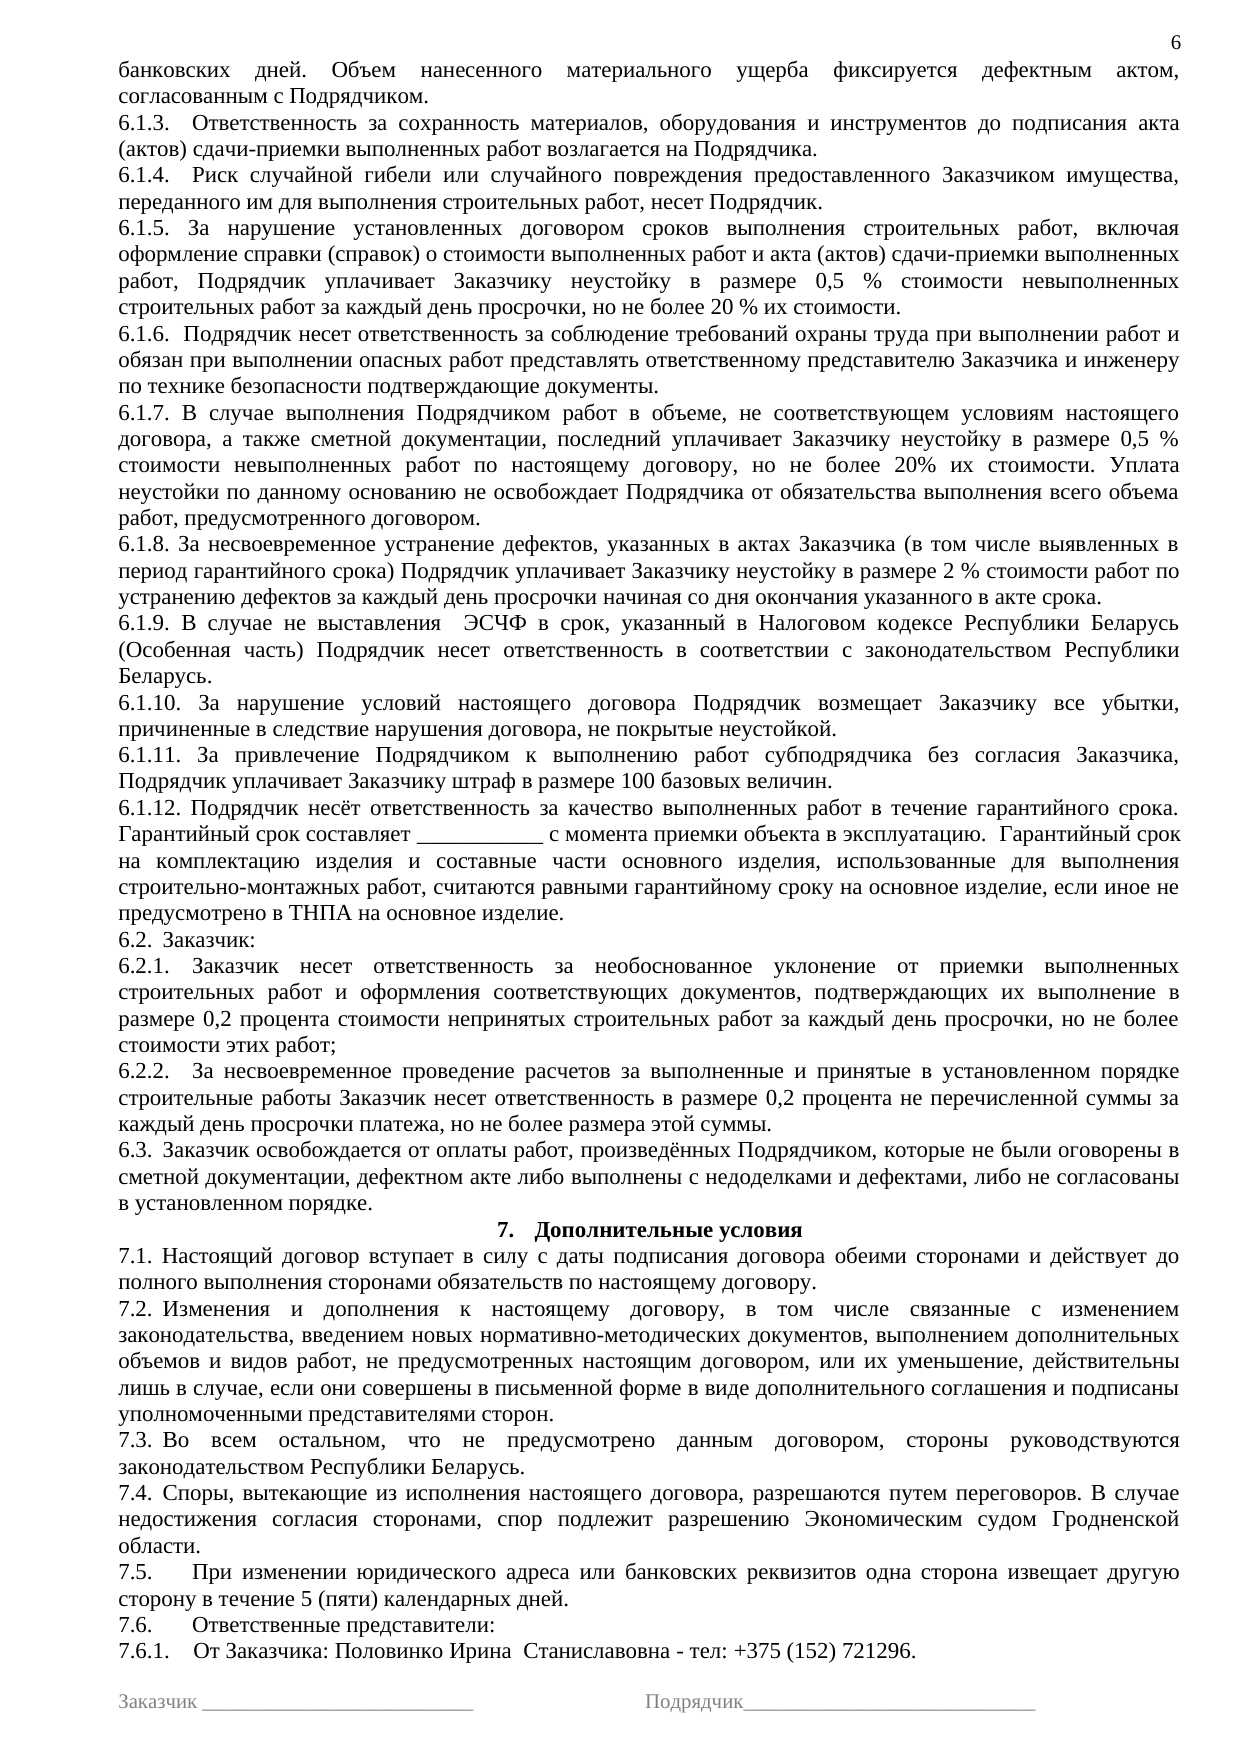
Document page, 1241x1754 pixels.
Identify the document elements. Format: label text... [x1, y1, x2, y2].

list От Заказчика: Половинко Ирина Станиславовна - тел: +375 (152) 721296. [118, 1637, 1181, 1664]
text 7.1. Настоящий договор вступает в силу с даты подписания договора обеими сторонами и действует до полного выполнения сторонами обязательств по настоящему договору. [118, 1242, 1181, 1295]
text 6.1.9. В случае не выставления ЭСЧФ в срок, указанный в Налоговом кодексе Республики Беларусь (Особенная часть) Подрядчик несет ответственность в соответствии с законодательством Республики Беларусь. [118, 609, 1181, 688]
list За несвоевременное проведение расчетов за выполненные и принятые в установленном порядке строительные работы Заказчик несет ответственность в размере 0,2 процента не перечисленной суммы за каждый день просрочки платежа, но не более размера этой суммы. [118, 1057, 1181, 1137]
list Ответственные представители: [118, 1611, 1181, 1637]
list Заказчик освобождается от оплаты работ, произведённых Подрядчиком, которые не были оговорены в сметной документации, дефектном акте либо выполнены с недоделками и дефектами, либо не согласованы в установленном порядке. [118, 1137, 1181, 1216]
list При изменении юридического адреса или банковских реквизитов одна сторона извещает другую сторону в течение 5 (пяти) календарных дней. [118, 1558, 1181, 1611]
text 6.1.6. Подрядчик несет ответственность за соблюдение требований охраны труда при выполнении работ и обязан при выполнении опасных работ представлять ответственному представителю Заказчика и инженеру по технике безопасности подтверждающие документы. [118, 319, 1181, 399]
list Во всем остальном, что не предусмотрено данным договором, стороны руководствуются законодательством Республики Беларусь. [118, 1426, 1181, 1479]
text 6.1.7. В случае выполнения Подрядчиком работ в объеме, не соответствующем условиям настоящего договора, а также сметной документации, последний уплачивает Заказчику неустойку в размере 0,5 % стоимости невыполненных работ по настоящему договору, но не более 20% их стоимости. Уплата неустойки по данному основанию не освобождает Подрядчика от обязательства выполнения всего объема работ, предусмотренного договором. [118, 399, 1181, 530]
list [118, 56, 1181, 109]
list Споры, вытекающие из исполнения настоящего договора, разрешаются путем переговоров. В случае недостижения согласия сторонами, спор подлежит разрешению Экономическим судом Гродненской области. [118, 1479, 1181, 1558]
text 6.1.8. За несвоевременное устранение дефектов, указанных в актах Заказчика (в том числе выявленных в период гарантийного срока) Подрядчик уплачивает Заказчику неустойку в размере 2 % стоимости работ по устранению дефектов за каждый день просрочки начиная со дня окончания указанного в акте срока. [118, 530, 1181, 609]
list Ответственность за сохранность материалов, оборудования и инструментов до подписания акта (актов) сдачи-приемки выполненных работ возлагается на Подрядчика. [118, 109, 1181, 161]
text 6.1.5. За нарушение установленных договором сроков выполнения строительных работ, включая оформление справки (справок) о стоимости выполненных работ и акта (актов) сдачи-приемки выполненных работ, Подрядчик уплачивает Заказчику неустойку в размере 0,5 % стоимости невыполненных строительных работ за каждый день просрочки, но не более 20 % их стоимости. [118, 214, 1181, 319]
list Изменения и дополнения к настоящему договору, в том числе связанные с изменением законодательства, введением новых нормативно-методических документов, выполнением дополнительных объемов и видов работ, не предусмотренных настоящим договором, или их уменьшение, действительны лишь в случае, если они совершены в письменной форме в виде дополнительного соглашения и подписаны уполномоченными представителями сторон. [118, 1295, 1181, 1426]
list Заказчик несет ответственность за необоснованное уклонение от приемки выполненных строительных работ и оформления соответствующих документов, подтверждающих их выполнение в размере 0,2 процента стоимости непринятых строительных работ за каждый день просрочки, но не более стоимости этих работ; [118, 952, 1181, 1057]
text 6.1.12. Подрядчик несёт ответственность за качество выполненных работ в течение гарантийного срока. Гарантийный срок составляет ___________ с момента приемки объекта в эксплуатацию. Гарантийный срок на комплектацию изделия и составные части основного изделия, использованные для выполнения строительно-монтажных работ, считаются равными гарантийному сроку на основное изделие, если иное не предусмотрено в ТНПА на основное изделие. [118, 794, 1181, 926]
list Риск случайной гибели или случайного повреждения предоставленного Заказчиком имущества, переданного им для выполнения строительных работ, несет Подрядчик. [118, 161, 1181, 214]
text 6.1.11. За привлечение Подрядчиком к выполнению работ субподрядчика без согласия Заказчика, Подрядчик уплачивает Заказчику штраф в размере 100 базовых величин. [118, 741, 1181, 794]
list Заказчик: [118, 926, 1181, 952]
list Дополнительные условия [118, 1216, 1181, 1242]
text 6.1.10. За нарушение условий настоящего договора Подрядчик возмещает Заказчику все убытки, причиненные в следствие нарушения договора, не покрытые неустойкой. [118, 688, 1181, 741]
